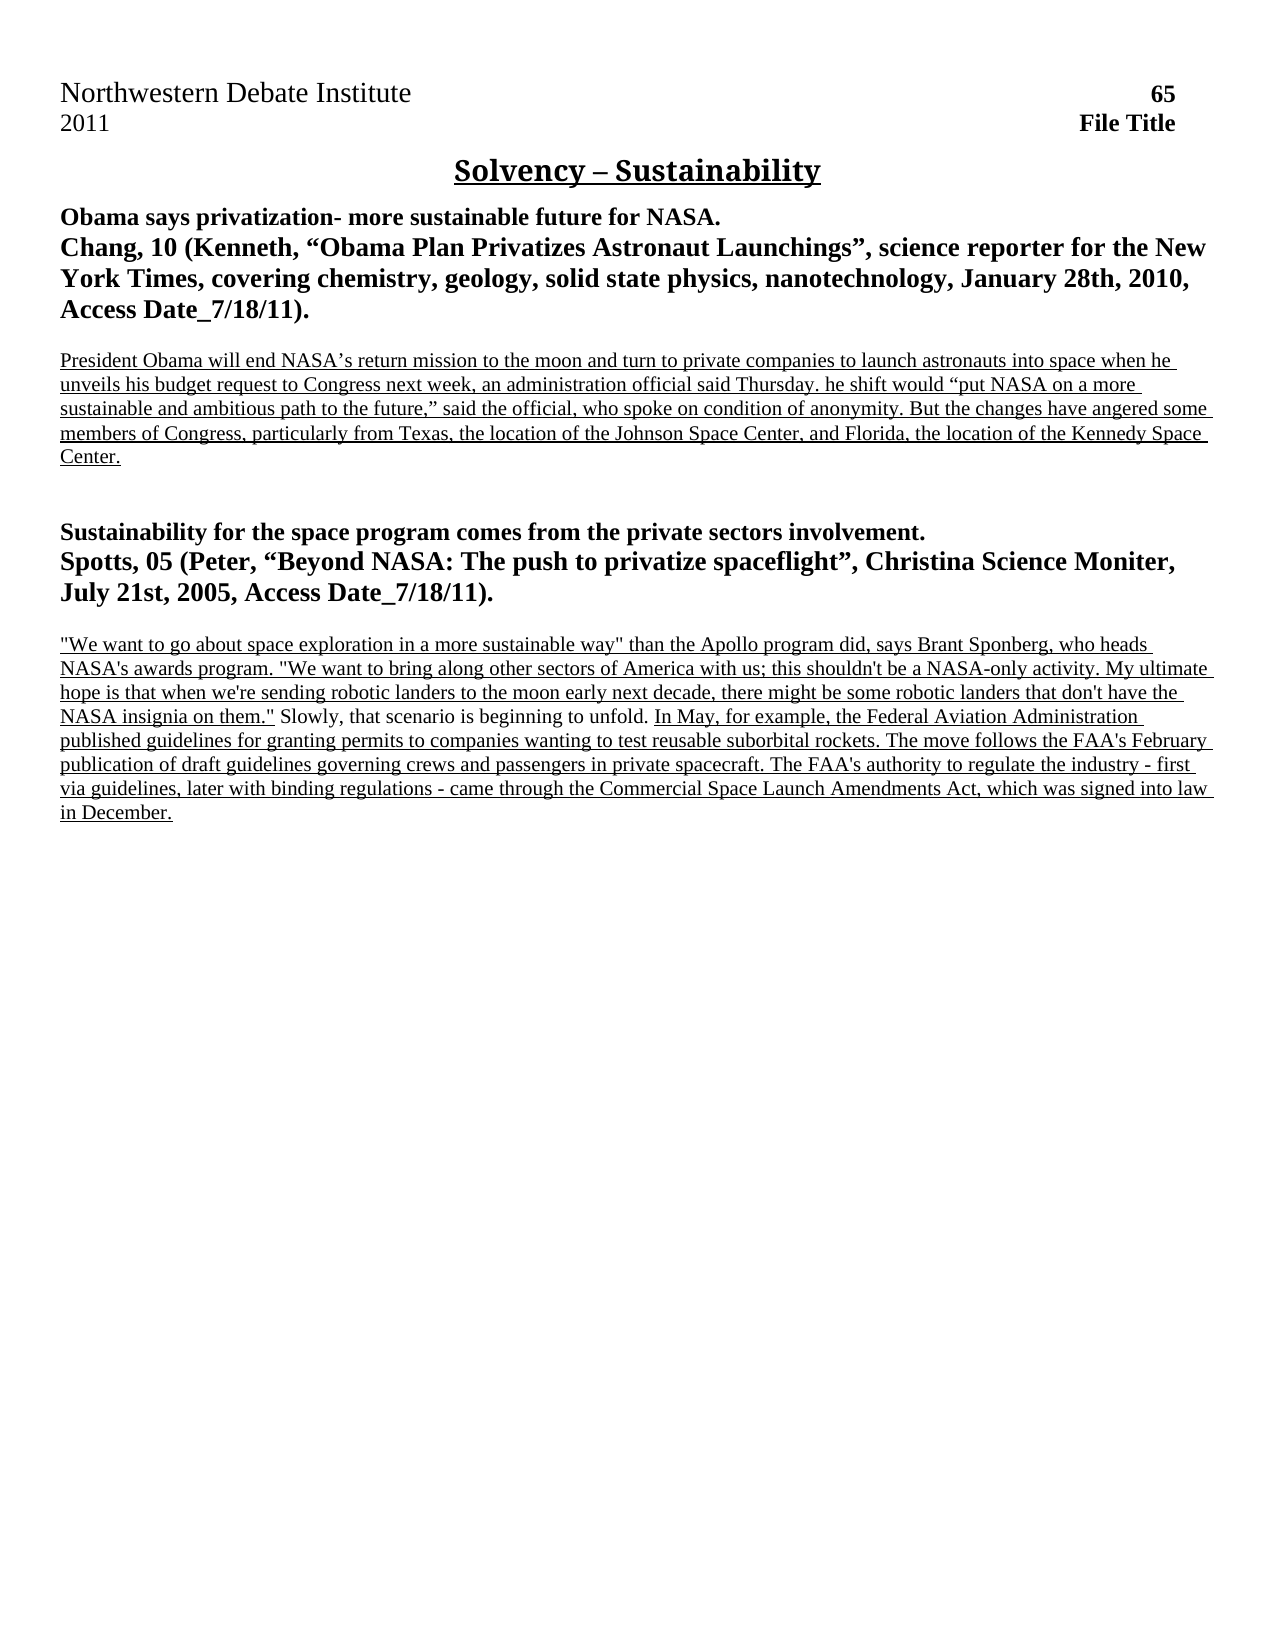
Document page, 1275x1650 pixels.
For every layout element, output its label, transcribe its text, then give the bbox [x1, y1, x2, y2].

text President Obama will end NASA’s return mission to the moon and turn to private companies to launch astronauts into space when he unveils his budget request to Congress next week, an administration official said Thursday. he shift would “put NASA on a more sustainable and ambitious path to the future,” said the official, who spoke on condition of anonymity. But the changes have angered some members of Congress, particularly from Texas, the location of the Johnson Space Center, and Florida, the location of the Kennedy Space Center. [60, 348, 1215, 468]
text "We want to go about space exploration in a more sustainable way" than the Apollo program did, says Brant Sponberg, who heads NASA's awards program. "We want to bring along other sectors of America with us; this shouldn't be a NASA-only activity. My ultimate hope is that when we're sending robotic landers to the moon early next decade, there might be some robotic landers that don't have the NASA insignia on them." Slowly, that scenario is beginning to unfold. In May, for example, the Federal Aviation Administration published guidelines for granting permits to companies wanting to test reusable suborbital rockets. The move follows the FAA's February publication of draft guidelines governing crews and passengers in private spacecraft. The FAA's authority to regulate the industry - first via guidelines, later with binding regulations - came through the Commercial Space Launch Amendments Act, which was signed into law in December. [60, 632, 1215, 824]
subtitle Obama says privatization- more sustainable future for NASA. Chang, 10 (Kenneth, “Obama Plan Privatizes Astronaut Launchings”, science reporter for the New York Times, covering chemistry, geology, solid state physics, nanotechnology, January 28th, 2010, Access Date_7/18/11). [60, 202, 1215, 324]
subtitle Sustainability for the space program comes from the private sectors involvement. Spotts, 05 (Peter, “Beyond NASA: The push to privatize spaceflight”, Christina Science Moniter, July 21st, 2005, Access Date_7/18/11). [60, 517, 1215, 608]
subtitle Solvency – Sustainability [60, 150, 1215, 189]
